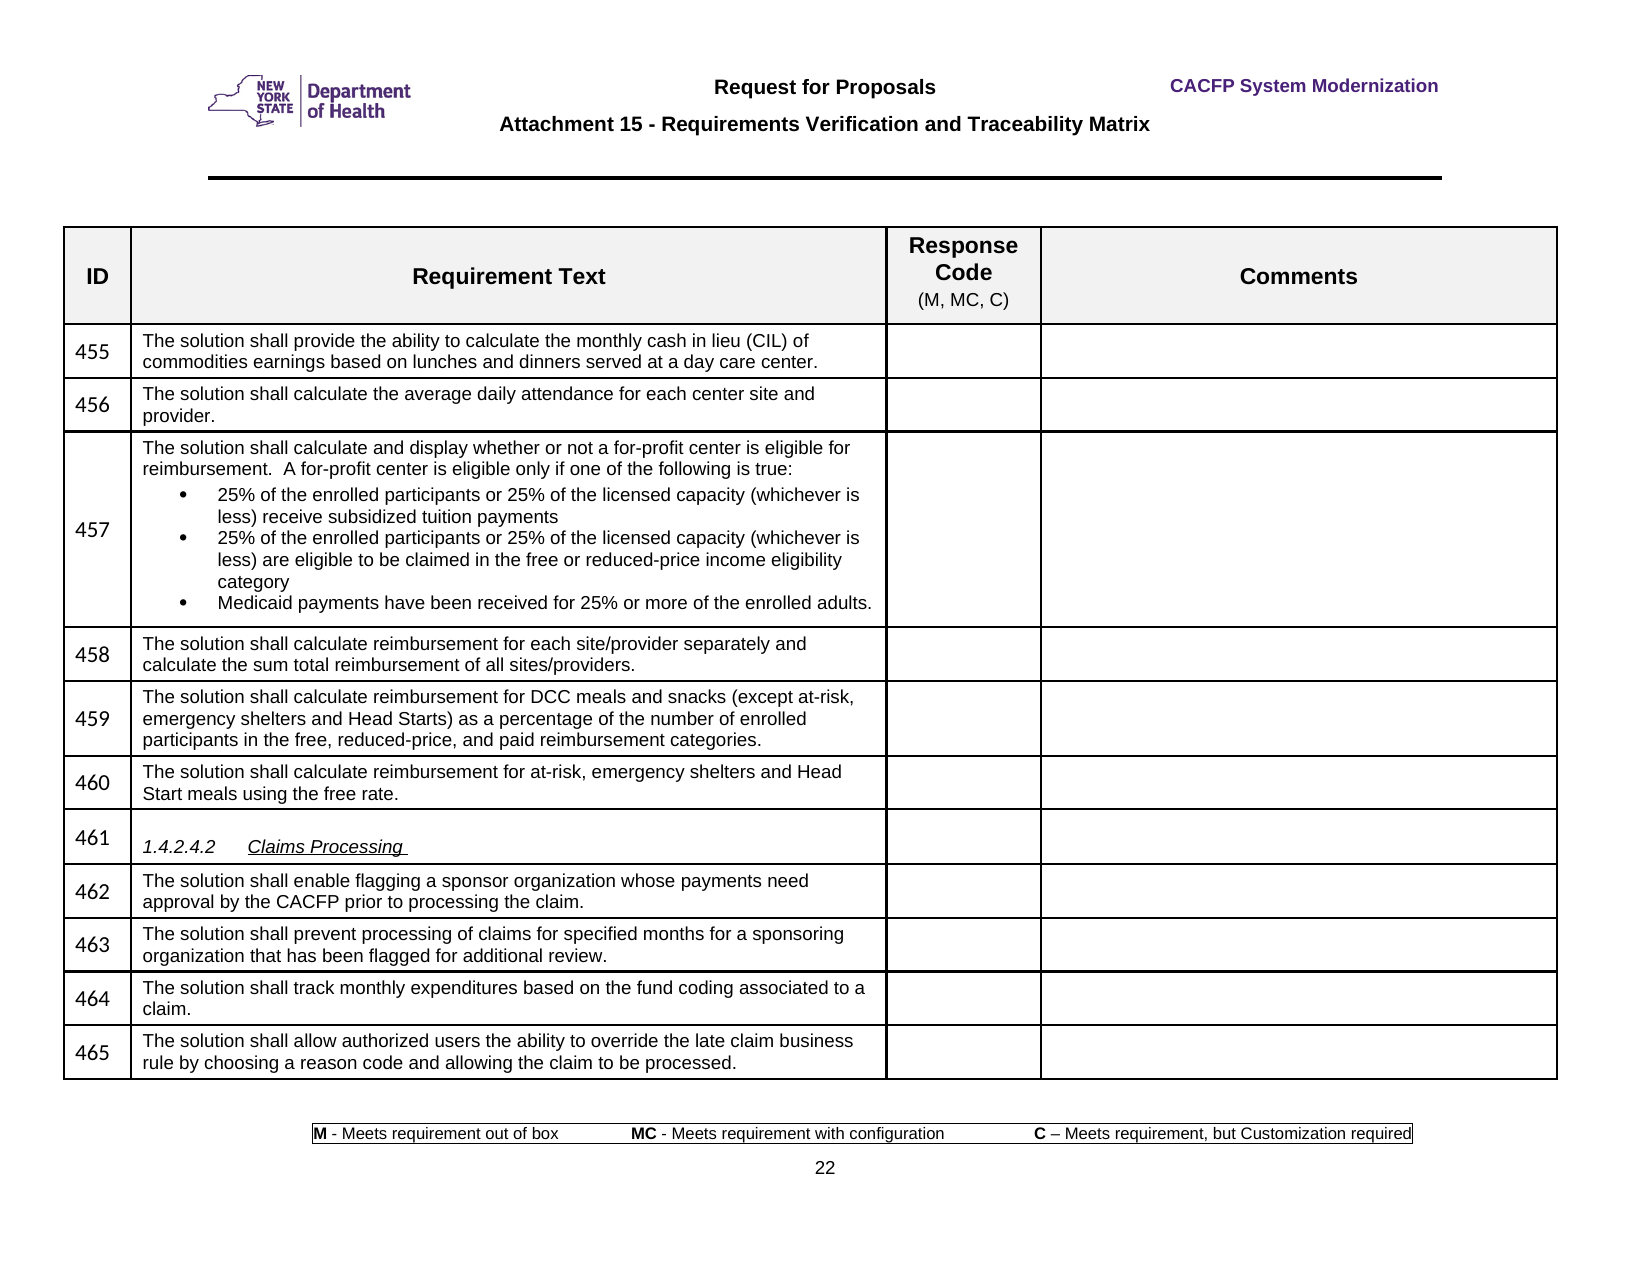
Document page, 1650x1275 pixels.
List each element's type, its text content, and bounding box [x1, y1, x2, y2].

table_cell 456 [65, 379, 130, 430]
table_cell [888, 325, 1040, 377]
table_header Response Code (M, MC, C) [888, 228, 1040, 323]
table_cell 463 [65, 919, 130, 970]
table_cell 455 [65, 325, 130, 377]
table_cell [1042, 973, 1556, 1024]
table_cell [1042, 682, 1556, 755]
table_cell The solution shall track monthly expenditures based on the fund coding associated to a claim. [132, 973, 885, 1024]
table_header Comments [1042, 228, 1556, 323]
table_cell 465 [65, 1026, 130, 1077]
table_cell The solution shall prevent processing of claims for specified months for a sponsoring organization that has been flagged for additional review. [132, 919, 885, 970]
table_cell [1042, 433, 1556, 626]
table_cell The solution shall calculate the average daily attendance for each center site and provider. [132, 379, 885, 430]
table_cell The solution shall calculate reimbursement for each site/provider separately and calculate the sum total reimbursement of all sites/providers. [132, 628, 885, 680]
table_cell [1042, 865, 1556, 917]
table_cell 461 [65, 810, 130, 863]
table_cell [888, 379, 1040, 430]
table_cell Claims Processing [132, 810, 885, 863]
table_cell The solution shall enable flagging a sponsor organization whose payments need approval by the CACFP prior to processing the claim. [132, 865, 885, 917]
table_cell [888, 757, 1040, 808]
table_cell 459 [65, 682, 130, 755]
table_cell [1042, 628, 1556, 680]
table_cell The solution shall calculate and display whether or not a for-profit center is eligible for reimbursement. A for-profit center is eligible only if one of the following is true: 25% of the enrolled participants or 25% of the licensed capacity (whichever is less) receive subsidized tuition payments 25% of the enrolled participants or 25% of the licensed capacity (whichever is less) are eligible to be claimed in the free or reduced-price income eligibility category Medicaid payments have been received for 25% or more of the enrolled adults. [132, 433, 885, 626]
table_cell [888, 865, 1040, 917]
table_cell [888, 1026, 1040, 1077]
table_cell 458 [65, 628, 130, 680]
table_cell 464 [65, 973, 130, 1024]
table_header Requirement Text [132, 228, 885, 323]
table_cell 457 [65, 433, 130, 626]
table_cell The solution shall provide the ability to calculate the monthly cash in lieu (CIL) of commodities earnings based on lunches and dinners served at a day care center. [132, 325, 885, 377]
table_cell 460 [65, 757, 130, 808]
table_cell [888, 973, 1040, 1024]
table_cell [888, 628, 1040, 680]
table_cell [888, 433, 1040, 626]
table_cell [1042, 757, 1556, 808]
table_cell [1042, 1026, 1556, 1077]
table_cell [1042, 810, 1556, 863]
table_header ID [65, 228, 130, 323]
table_cell The solution shall calculate reimbursement for DCC meals and snacks (except at-risk, emergency shelters and Head Starts) as a percentage of the number of enrolled participants in the free, reduced-price, and paid reimbursement categories. [132, 682, 885, 755]
table_cell [1042, 379, 1556, 430]
table_cell 462 [65, 865, 130, 917]
table_cell [1042, 325, 1556, 377]
table_cell The solution shall allow authorized users the ability to override the late claim business rule by choosing a reason code and allowing the claim to be processed. [132, 1026, 885, 1077]
table_cell [888, 919, 1040, 970]
table_cell [1042, 919, 1556, 970]
table_cell [888, 810, 1040, 863]
picture [208, 75, 414, 127]
table_cell [888, 682, 1040, 755]
table_cell The solution shall calculate reimbursement for at-risk, emergency shelters and Head Start meals using the free rate. [132, 757, 885, 808]
